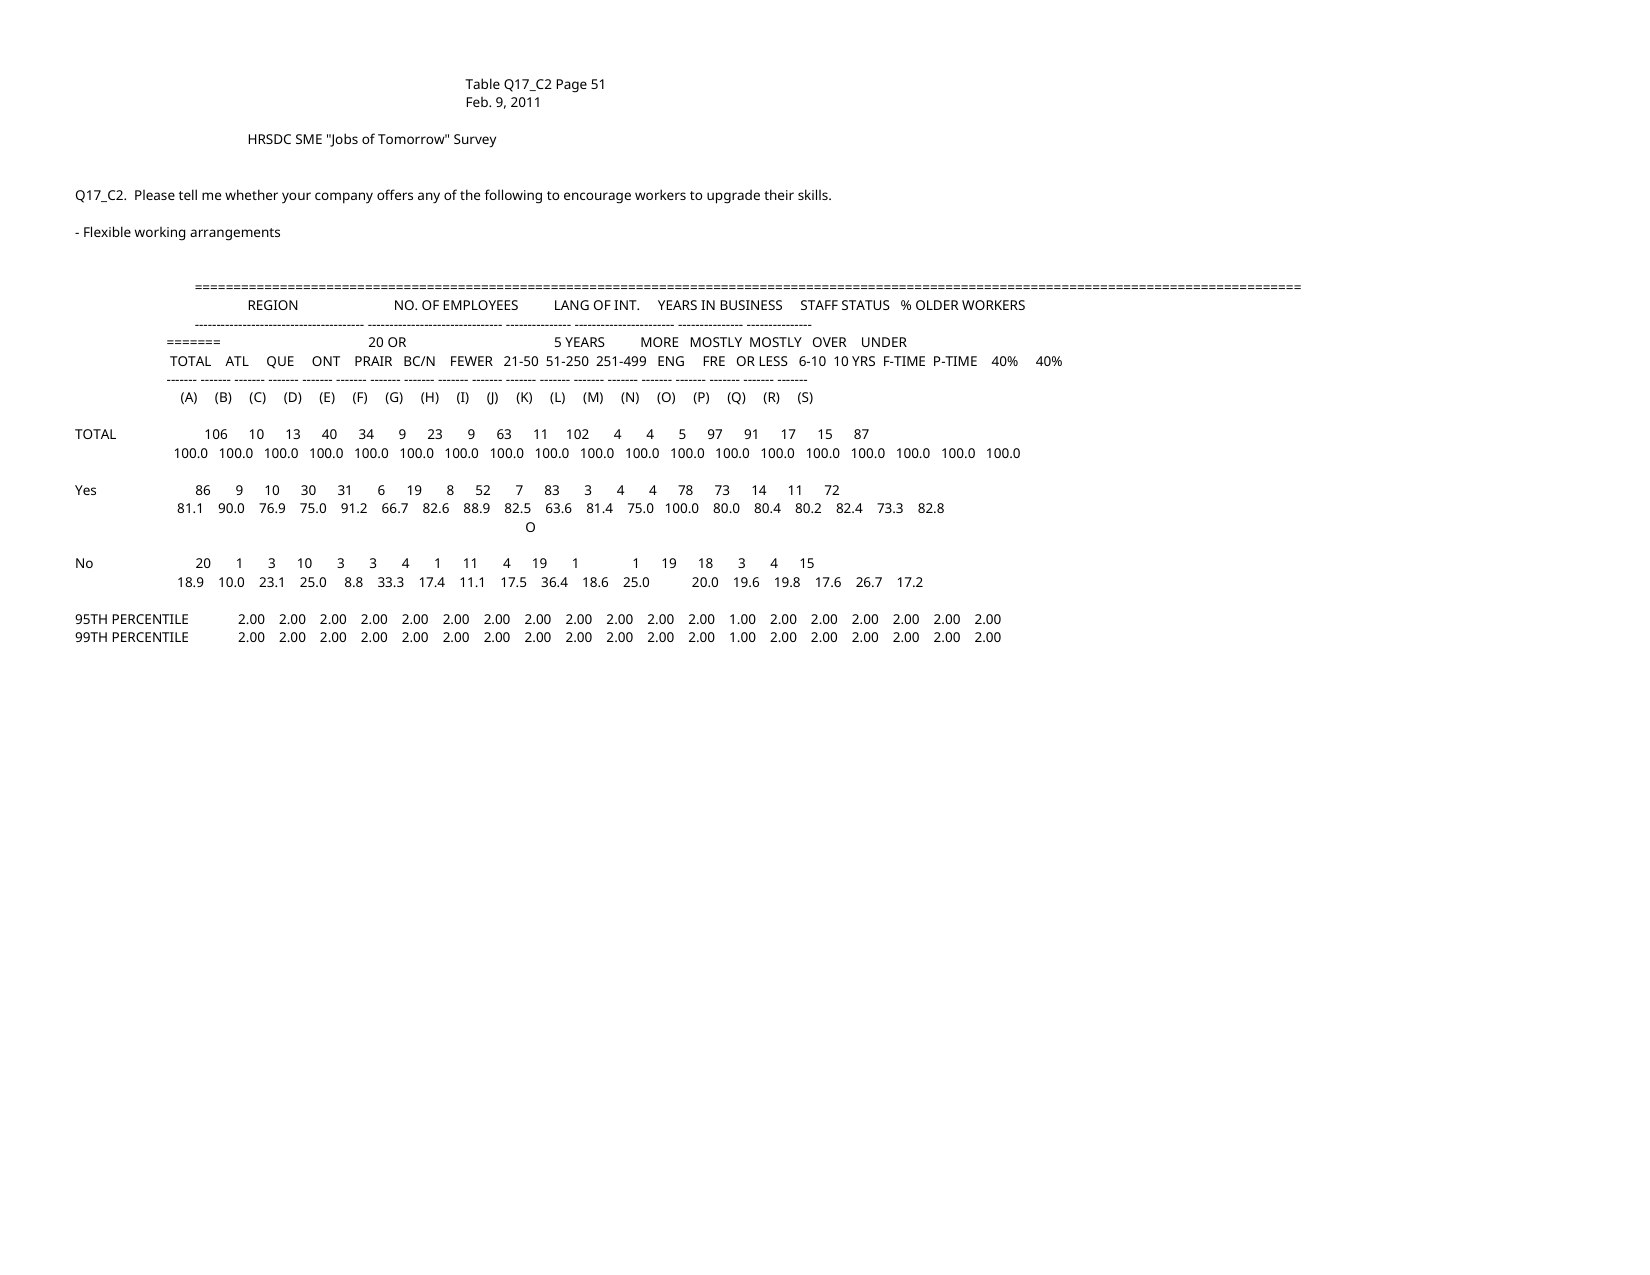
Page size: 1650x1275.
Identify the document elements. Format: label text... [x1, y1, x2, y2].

text No 20 1 3 10 3 3 4 1 11 4 19 1 1 19 18 3 4 15 [75, 554, 1575, 573]
text 18.9 10.0 23.1 25.0 8.8 33.3 17.4 11.1 17.5 36.4 18.6 25.0 20.0 19.6 19.8 17.6 26.7 17.2 [75, 573, 1575, 591]
text =============================================================================================================================================== [75, 278, 1575, 296]
text Yes 86 9 10 30 31 6 19 8 52 7 83 3 4 4 78 73 14 11 72 [75, 481, 1575, 499]
text (A) (B) (C) (D) (E) (F) (G) (H) (I) (J) (K) (L) (M) (N) (O) (P) (Q) (R) (S) [75, 388, 1575, 407]
text Q17_C2. Please tell me whether your company offers any of the following to encourage workers to upgrade their skills. [75, 186, 1575, 204]
text ------- ------- ------- ------- ------- ------- ------- ------- ------- ------- ------- ------- ------- ------- ------- ------- ------- ------- ------- [75, 370, 1575, 388]
text ======= 20 OR 5 YEARS MORE MOSTLY MOSTLY OVER UNDER [75, 333, 1575, 352]
text 95TH PERCENTILE 2.00 2.00 2.00 2.00 2.00 2.00 2.00 2.00 2.00 2.00 2.00 2.00 1.00 2.00 2.00 2.00 2.00 2.00 2.00 [75, 610, 1575, 628]
text 81.1 90.0 76.9 75.0 91.2 66.7 82.6 88.9 82.5 63.6 81.4 75.0 100.0 80.0 80.4 80.2 82.4 73.3 82.8 [75, 499, 1575, 517]
text REGION NO. OF EMPLOYEES LANG OF INT. YEARS IN BUSINESS STAFF STATUS % OLDER WORKERS [75, 296, 1575, 315]
text 100.0 100.0 100.0 100.0 100.0 100.0 100.0 100.0 100.0 100.0 100.0 100.0 100.0 100.0 100.0 100.0 100.0 100.0 100.0 [75, 444, 1575, 462]
text O [75, 517, 1575, 536]
text TOTAL ATL QUE ONT PRAIR BC/N FEWER 21-50 51-250 251-499 ENG FRE OR LESS 6-10 10 YRS F-TIME P-TIME 40% 40% [75, 352, 1575, 370]
text --------------------------------------- ------------------------------- --------------- ----------------------- --------------- --------------- [75, 315, 1575, 333]
text Table Q17_C2 Page 51 [75, 75, 1575, 93]
text - Flexible working arrangements [75, 222, 1575, 241]
text HRSDC SME "Jobs of Tomorrow" Survey [75, 130, 1575, 149]
text 99TH PERCENTILE 2.00 2.00 2.00 2.00 2.00 2.00 2.00 2.00 2.00 2.00 2.00 2.00 1.00 2.00 2.00 2.00 2.00 2.00 2.00 [75, 628, 1575, 647]
text TOTAL 106 10 13 40 34 9 23 9 63 11 102 4 4 5 97 91 17 15 87 [75, 425, 1575, 444]
text Feb. 9, 2011 [75, 93, 1575, 112]
